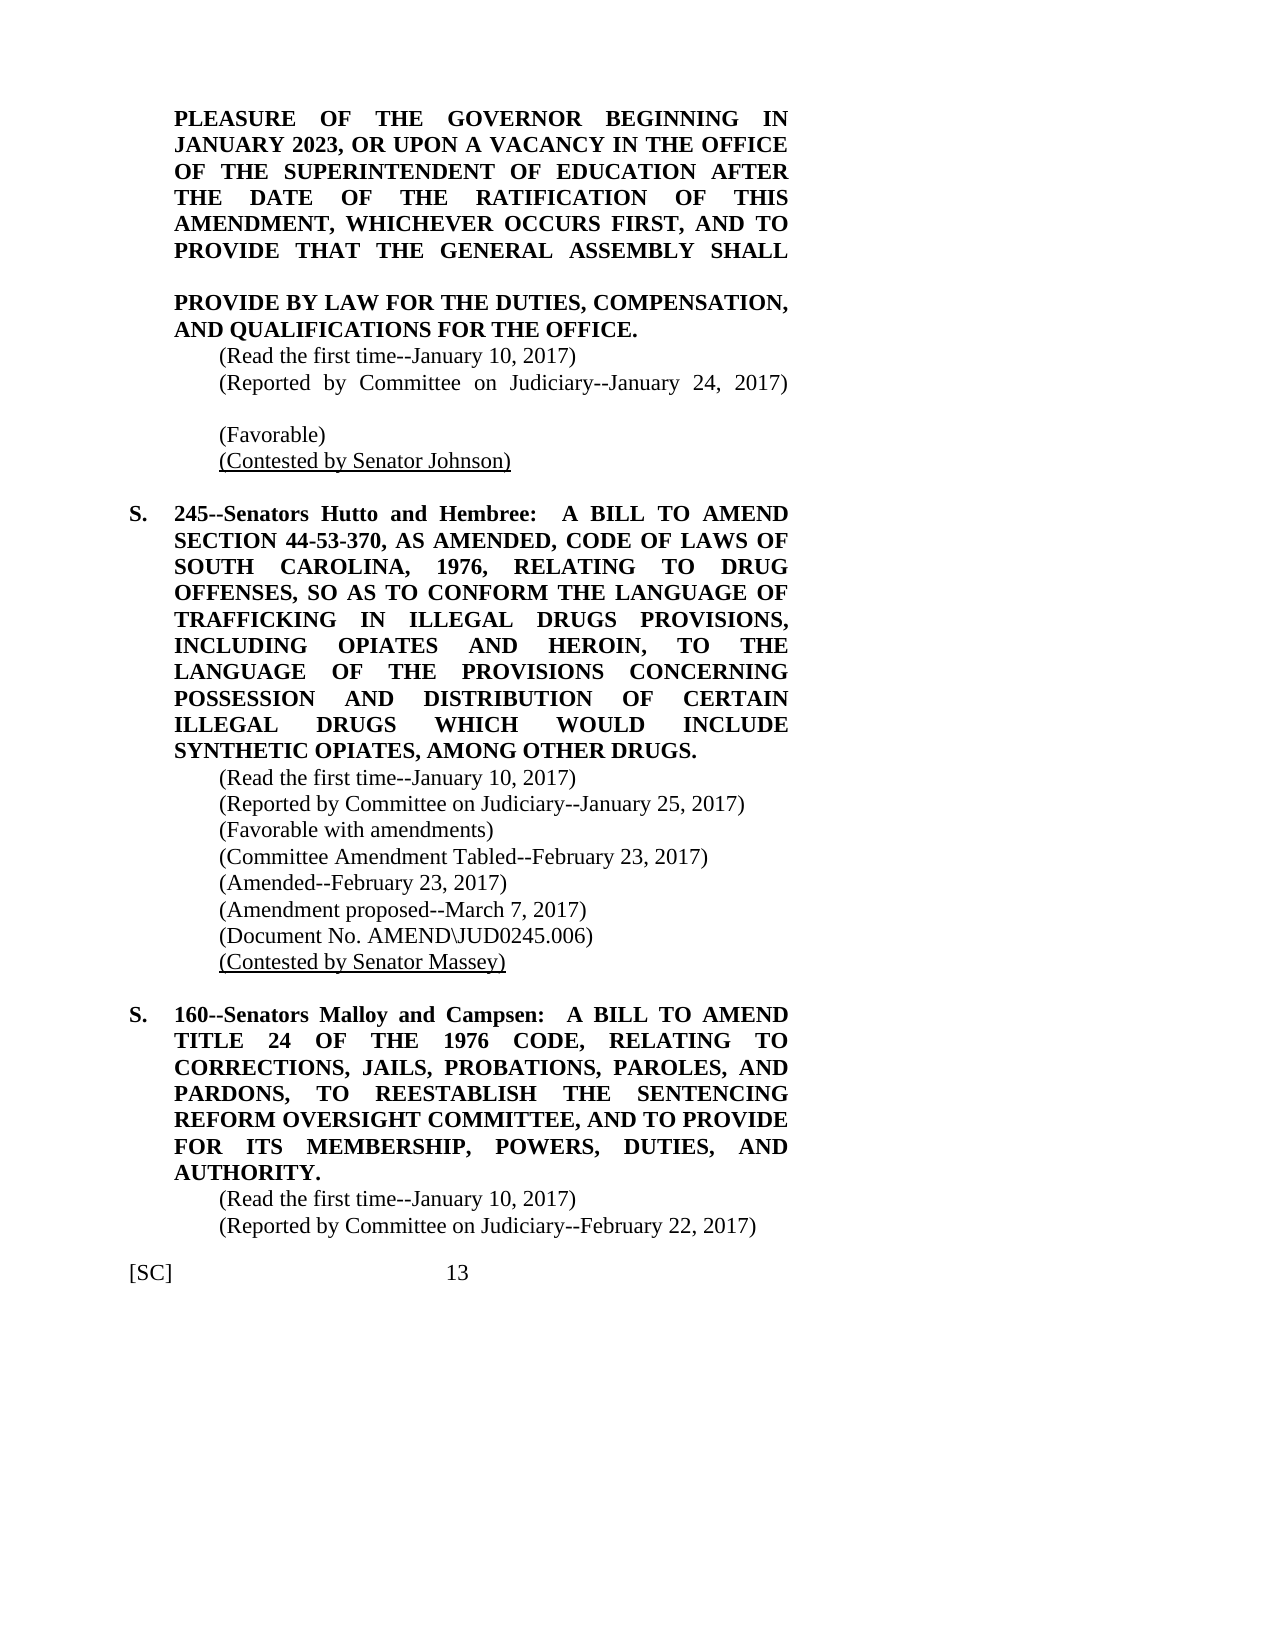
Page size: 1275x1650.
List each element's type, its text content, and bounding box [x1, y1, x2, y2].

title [129, 105, 789, 342]
title S. 245--Senators Hutto and Hembree: A BILL TO AMEND SECTION 44-53-370, AS AMENDED, CODE OF LAWS OF SOUTH CAROLINA, 1976, RELATING TO DRUG OFFENSES, SO AS TO CONFORM THE LANGUAGE OF TRAFFICKING IN ILLEGAL DRUGS PROVISIONS, INCLUDING OPIATES AND HEROIN, TO THE LANGUAGE OF THE PROVISIONS CONCERNING POSSESSION AND DISTRIBUTION OF CERTAIN ILLEGAL DRUGS WHICH WOULD INCLUDE SYNTHETIC OPIATES, AMONG OTHER DRUGS. [129, 500, 789, 764]
text (Reported by Committee on Judiciary--February 22, 2017) [219, 1212, 789, 1238]
text (Read the first time--January 10, 2017) [219, 764, 789, 790]
text (Contested by Senator Johnson) [219, 448, 789, 474]
text (Committee Amendment Tabled--February 23, 2017) [219, 843, 789, 869]
text (Favorable) [219, 421, 789, 448]
text (Read the first time--January 10, 2017) [219, 1186, 789, 1212]
text (Reported by Committee on Judiciary--January 25, 2017) [219, 790, 789, 817]
text (Contested by Senator Massey) [219, 948, 789, 975]
text (Amended--February 23, 2017) [219, 869, 789, 896]
text (Read the first time--January 10, 2017) [219, 342, 789, 368]
text (Favorable with amendments) [219, 817, 789, 843]
text (Document No. AMEND\JUD0245.006) [219, 922, 789, 948]
text (Amendment proposed--March 7, 2017) [219, 896, 789, 922]
text (Reported by Committee on Judiciary--January 24, 2017) [219, 368, 789, 421]
title S. 160--Senators Malloy and Campsen: A BILL TO AMEND TITLE 24 OF THE 1976 CODE, RELATING TO CORRECTIONS, JAILS, PROBATIONS, PAROLES, AND PARDONS, TO REESTABLISH THE SENTENCING REFORM OVERSIGHT COMMITTEE, AND TO PROVIDE FOR ITS MEMBERSHIP, POWERS, DUTIES, AND AUTHORITY. [129, 1001, 789, 1186]
